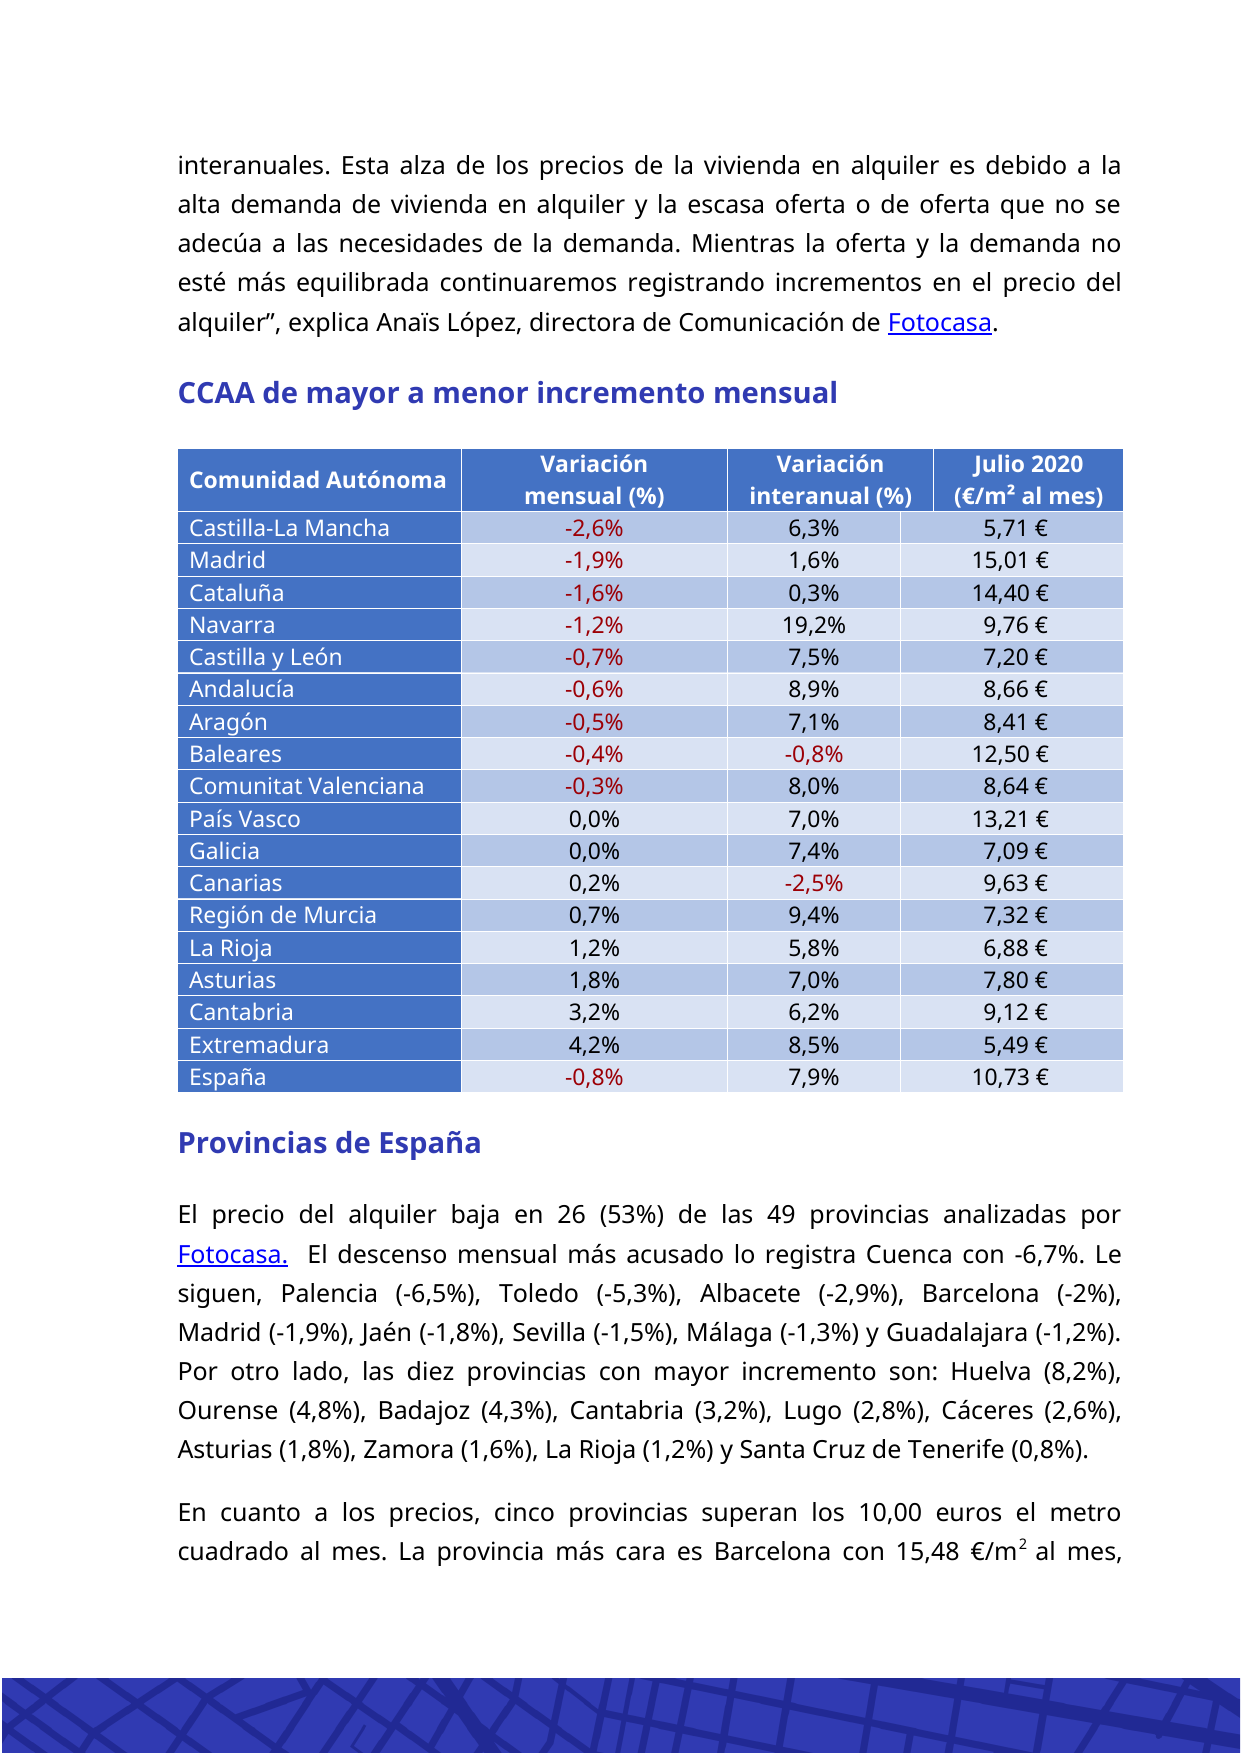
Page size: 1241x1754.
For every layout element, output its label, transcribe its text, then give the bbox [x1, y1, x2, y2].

table_cell 3,2% [462, 996, 727, 1028]
table_cell País Vasco [178, 803, 461, 834]
table_cell Andalucía [178, 674, 461, 705]
table_cell 5,71 € [901, 512, 1123, 543]
table_cell 7,20 € [901, 641, 1123, 672]
table_cell 9,76 € [901, 609, 1123, 640]
table_cell Madrid [178, 544, 461, 576]
table_cell 7,32 € [901, 900, 1123, 931]
table_cell -0,7% [462, 641, 727, 672]
table_cell 6,88 € [901, 932, 1123, 963]
table_cell 0,3% [728, 577, 900, 608]
table_cell -0,3% [462, 770, 727, 802]
table_cell 19,2% [728, 609, 900, 640]
table_cell España [178, 1061, 461, 1092]
table_cell 1,2% [462, 932, 727, 963]
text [177, 148, 1123, 338]
table_cell Comunitat Valenciana [178, 770, 461, 802]
table_cell 8,9% [728, 674, 900, 705]
table_cell 0,0% [462, 803, 727, 834]
table_cell 8,0% [728, 770, 900, 802]
table_cell 15,01 € [901, 544, 1123, 576]
table_cell -1,2% [462, 609, 727, 640]
table_cell -0,5% [462, 706, 727, 737]
table_cell 6,3% [728, 512, 900, 543]
table_cell 6,2% [728, 996, 900, 1028]
table_cell 14,40 € [901, 577, 1123, 608]
table_cell -0,4% [462, 738, 727, 769]
table_cell 0,2% [462, 867, 727, 898]
table_cell 4,2% [462, 1029, 727, 1060]
table_cell Asturias [178, 964, 461, 995]
table_cell 9,12 € [901, 996, 1123, 1028]
table_cell -1,6% [462, 577, 727, 608]
table_cell 0,0% [462, 835, 727, 866]
table_cell 7,80 € [901, 964, 1123, 995]
table_cell Canarias [178, 867, 461, 898]
table_cell 5,49 € [901, 1029, 1123, 1060]
table_cell Castilla-La Mancha [178, 512, 461, 543]
picture [2, 1678, 1241, 1753]
text Provincias de España [177, 1122, 1123, 1162]
table_cell 7,0% [728, 803, 900, 834]
table_header Variación mensual (%) [462, 449, 727, 511]
table_cell Galicia [178, 835, 461, 866]
table_cell La Rioja [178, 932, 461, 963]
table_cell -2,6% [462, 512, 727, 543]
table_cell 7,0% [728, 964, 900, 995]
table_cell -0,8% [728, 738, 900, 769]
text CCAA de mayor a menor incremento mensual [177, 373, 1123, 412]
table_cell 12,50 € [901, 738, 1123, 769]
table_cell 1,8% [462, 964, 727, 995]
table_cell 5,8% [728, 932, 900, 963]
table_cell Extremadura [178, 1029, 461, 1060]
table_cell 13,21 € [901, 803, 1123, 834]
table_header Julio 2020 (€/m² al mes) [934, 449, 1123, 511]
table_cell Baleares [178, 738, 461, 769]
table_cell 9,63 € [901, 867, 1123, 898]
table_header Comunidad Autónoma [178, 449, 461, 511]
table_cell 9,4% [728, 900, 900, 931]
table_cell Castilla y León [178, 641, 461, 672]
table_cell Cataluña [178, 577, 461, 608]
table_cell -0,6% [462, 674, 727, 705]
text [177, 1495, 1123, 1568]
table_cell Aragón [178, 706, 461, 737]
table_cell Cantabria [178, 996, 461, 1028]
table_cell Navarra [178, 609, 461, 640]
table_cell 8,41 € [901, 706, 1123, 737]
table_cell 7,9% [728, 1061, 900, 1092]
table_header Variación interanual (%) [728, 449, 933, 511]
table_cell 7,1% [728, 706, 900, 737]
table_cell -1,9% [462, 544, 727, 576]
table_cell 7,4% [728, 835, 900, 866]
table_cell -0,8% [462, 1061, 727, 1092]
table_cell 0,7% [462, 900, 727, 931]
table_cell -2,5% [728, 867, 900, 898]
table_cell 8,64 € [901, 770, 1123, 802]
table_cell 10,73 € [901, 1061, 1123, 1092]
table_cell 7,5% [728, 641, 900, 672]
table_cell 7,09 € [901, 835, 1123, 866]
table_cell 8,66 € [901, 674, 1123, 705]
table_cell 1,6% [728, 544, 900, 576]
text El precio del alquiler baja en 26 (53%) de las 49 provincias analizadas por Fotocasa. El descenso mensual más acusado lo registra Cuenca con -6,7%. Le siguen, Palencia (-6,5%), Toledo (-5,3%), Albacete (-2,9%), Barcelona (-2%), Madrid (-1,9%), Jaén (-1,8%), Sevilla (-1,5%), Málaga (-1,3%) y Guadalajara (-1,2%). Por otro lado, las diez provincias con mayor incremento son: Huelva (8,2%), Ourense (4,8%), Badajoz (4,3%), Cantabria (3,2%), Lugo (2,8%), Cáceres (2,6%), Asturias (1,8%), Zamora (1,6%), La Rioja (1,2%) y Santa Cruz de Tenerife (0,8%). [177, 1197, 1123, 1466]
table_cell 8,5% [728, 1029, 900, 1060]
table_cell Región de Murcia [178, 900, 461, 931]
